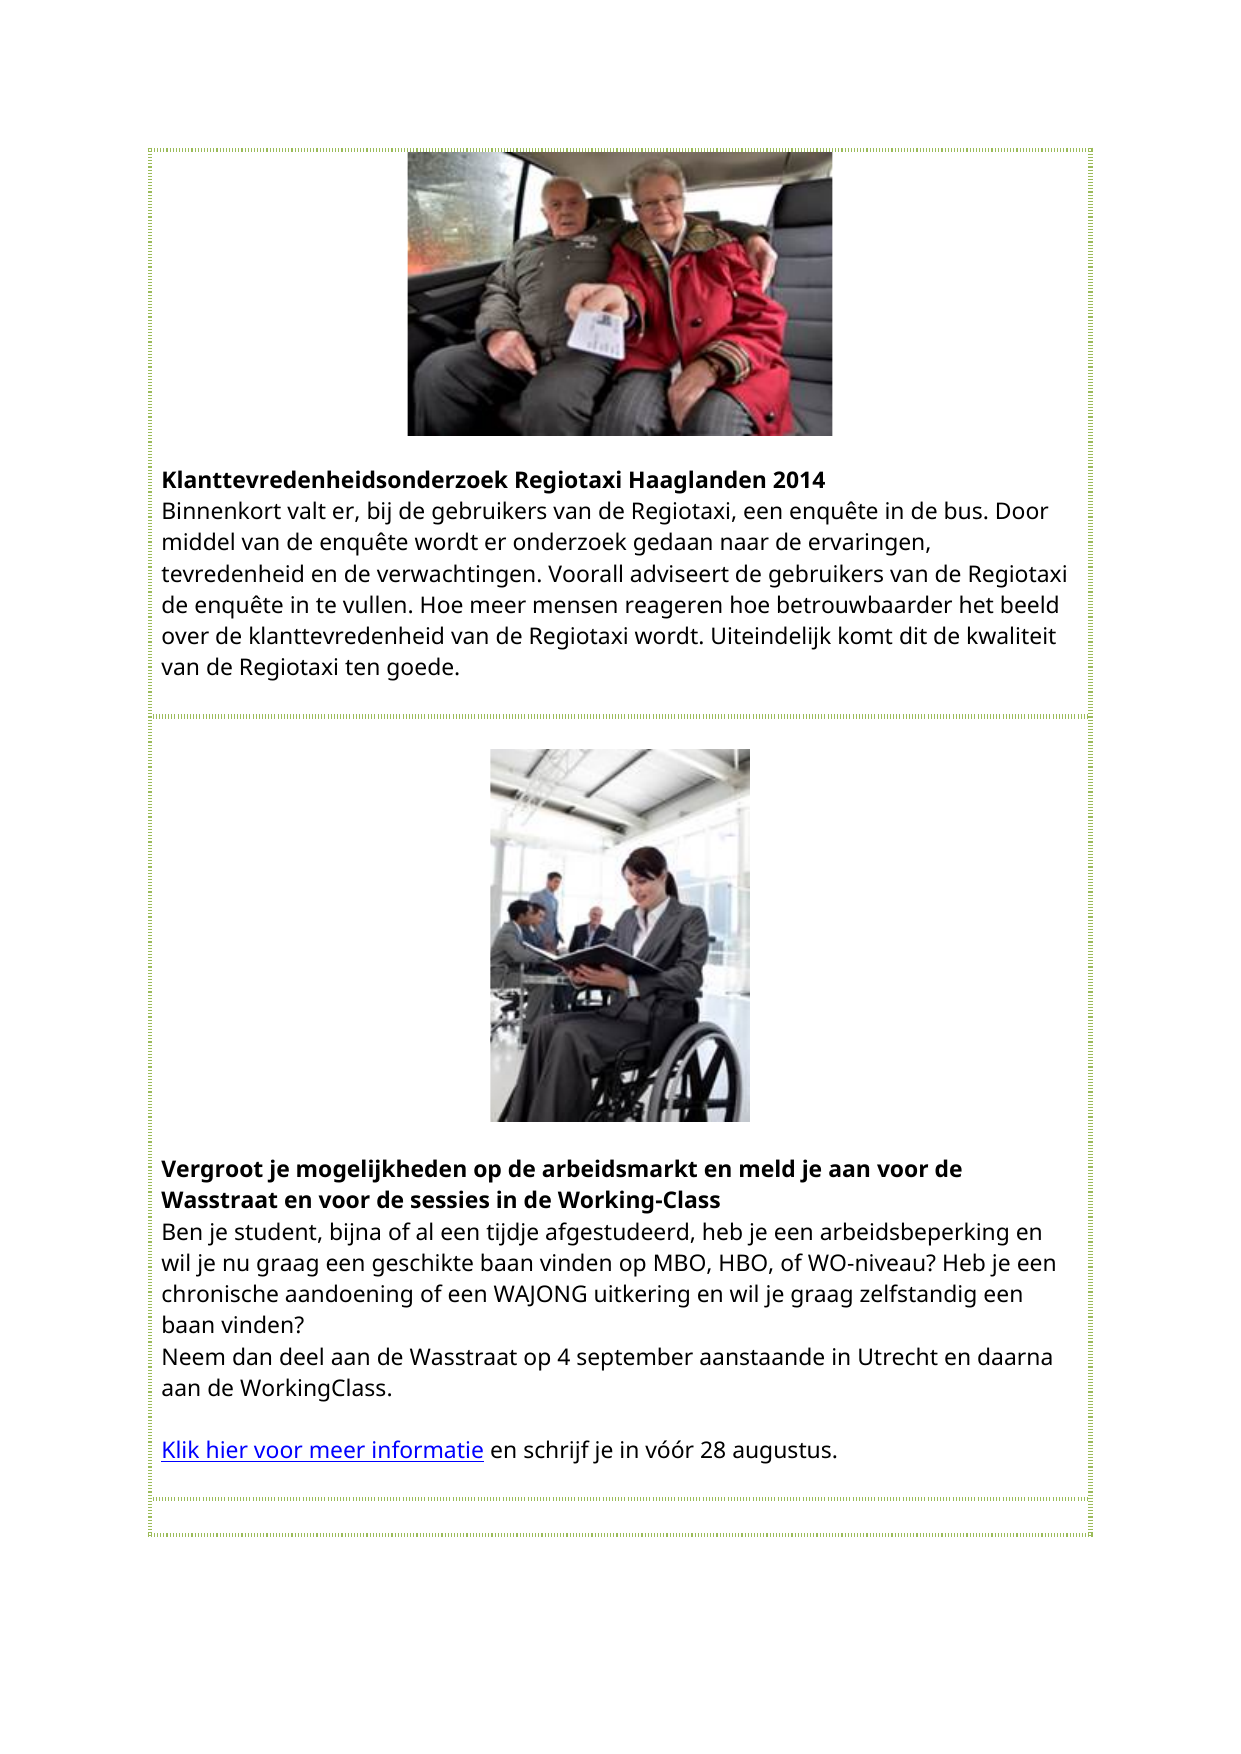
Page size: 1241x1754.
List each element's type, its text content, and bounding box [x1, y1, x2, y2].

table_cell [150, 148, 1090, 714]
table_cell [150, 1497, 1090, 1533]
picture [490, 749, 750, 1122]
table_cell Vergroot je mogelijkheden op de arbeidsmarkt en meld je aan voor de Wasstraat en voor de sessies in de Working-Class Ben je student, bijna of al een tijdje afgestudeerd, heb je een arbeidsbeperking en wil je nu graag een geschikte baan vinden op MBO, HBO, of WO-niveau? Heb je een chronische aandoening of een WAJONG uitkering en wil je graag zelfstandig een baan vinden? Neem dan deel aan de Wasstraat op 4 september aanstaande in Utrecht en daarna aan de WorkingClass. Klik hier voor meer informatie en schrijf je in vóór 28 augustus. [150, 714, 1090, 1497]
picture [407, 152, 833, 436]
